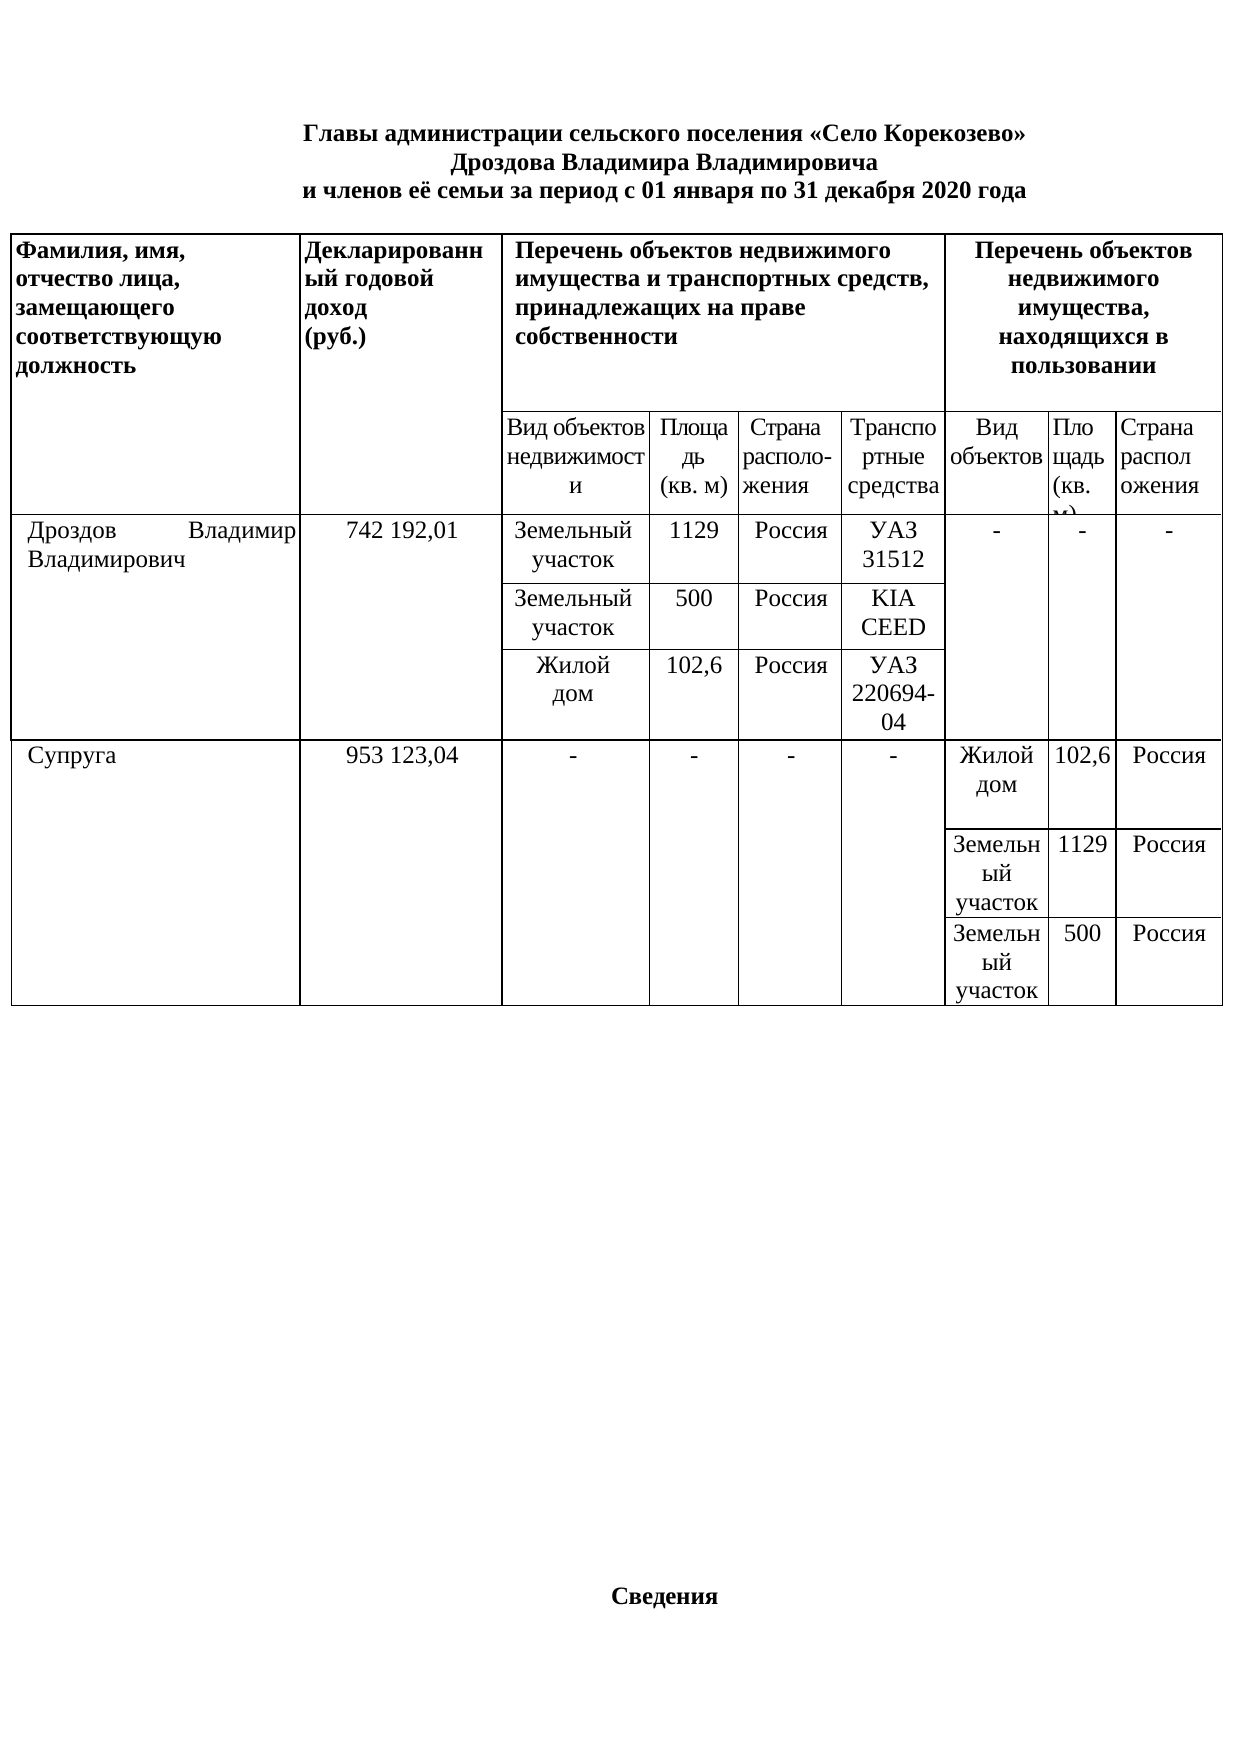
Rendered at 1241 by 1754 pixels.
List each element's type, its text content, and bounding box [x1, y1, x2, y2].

table_cell [12, 411, 299, 514]
table_cell Транспортные средства [842, 412, 944, 514]
table_cell Вид объектов недвижимости [503, 412, 649, 514]
table_header Декларированный годовой доход (руб.) [301, 235, 501, 411]
table_cell Страна расположения [1117, 411, 1222, 514]
table_cell Россия [739, 584, 841, 649]
table_cell Дроздов Владимир Владимирович [12, 515, 299, 739]
table_cell 742 192,01 [301, 515, 501, 739]
table_cell Жилой дом [503, 650, 649, 739]
table_cell - [1049, 515, 1115, 739]
text и членов её семьи за период с 01 января по 31 декабря 2020 года [177, 176, 1152, 204]
table_cell - [1117, 514, 1222, 739]
table_cell Площадь (кв. м) [650, 412, 738, 514]
table_cell Земельный участок [503, 515, 649, 582]
table_cell Супруга [12, 741, 299, 1005]
table_cell - [503, 741, 649, 1005]
table_cell KIA CEED [842, 584, 944, 649]
table_cell 953 123,04 [301, 741, 501, 1005]
table_cell Земельный участок [946, 830, 1048, 917]
table_cell Земельный участок [946, 918, 1048, 1005]
table_cell - [946, 515, 1048, 739]
table_cell Земельный участок [503, 584, 649, 649]
table_cell Россия [1117, 917, 1222, 1005]
table_cell - [842, 741, 944, 1005]
table_cell 1129 [1049, 830, 1115, 917]
table_cell - [739, 741, 841, 1005]
table_cell Россия [739, 650, 841, 739]
table_cell - [650, 741, 738, 1005]
text Главы администрации сельского поселения «Село Корекозево» [177, 118, 1152, 147]
table_cell 500 [1049, 918, 1115, 1005]
table_header Фамилия, имя, отчество лица, замещающего соответствующую должность [12, 235, 299, 411]
table_cell 102,6 [1049, 741, 1115, 828]
table_cell Россия [1117, 739, 1222, 828]
table_cell 500 [650, 584, 738, 649]
table_cell [301, 411, 501, 514]
table_cell 102,6 [650, 650, 738, 739]
table_cell 1129 [650, 515, 738, 582]
table_cell Страна расположения [739, 412, 841, 514]
table_header Перечень объектов недвижимого имущества, находящихся в пользовании [946, 235, 1222, 411]
table_cell Жилой дом [946, 741, 1048, 828]
table_cell УАЗ 220694-04 [842, 650, 944, 739]
table_cell Россия [739, 515, 841, 582]
table_cell Россия [1117, 828, 1222, 917]
table_cell Вид объектов [946, 412, 1048, 514]
text Сведения [177, 1581, 1152, 1610]
table_header Перечень объектов недвижимого имущества и транспортных средств, принадлежащих на праве собственности [503, 235, 944, 411]
text Дроздова Владимира Владимировича [177, 147, 1152, 176]
